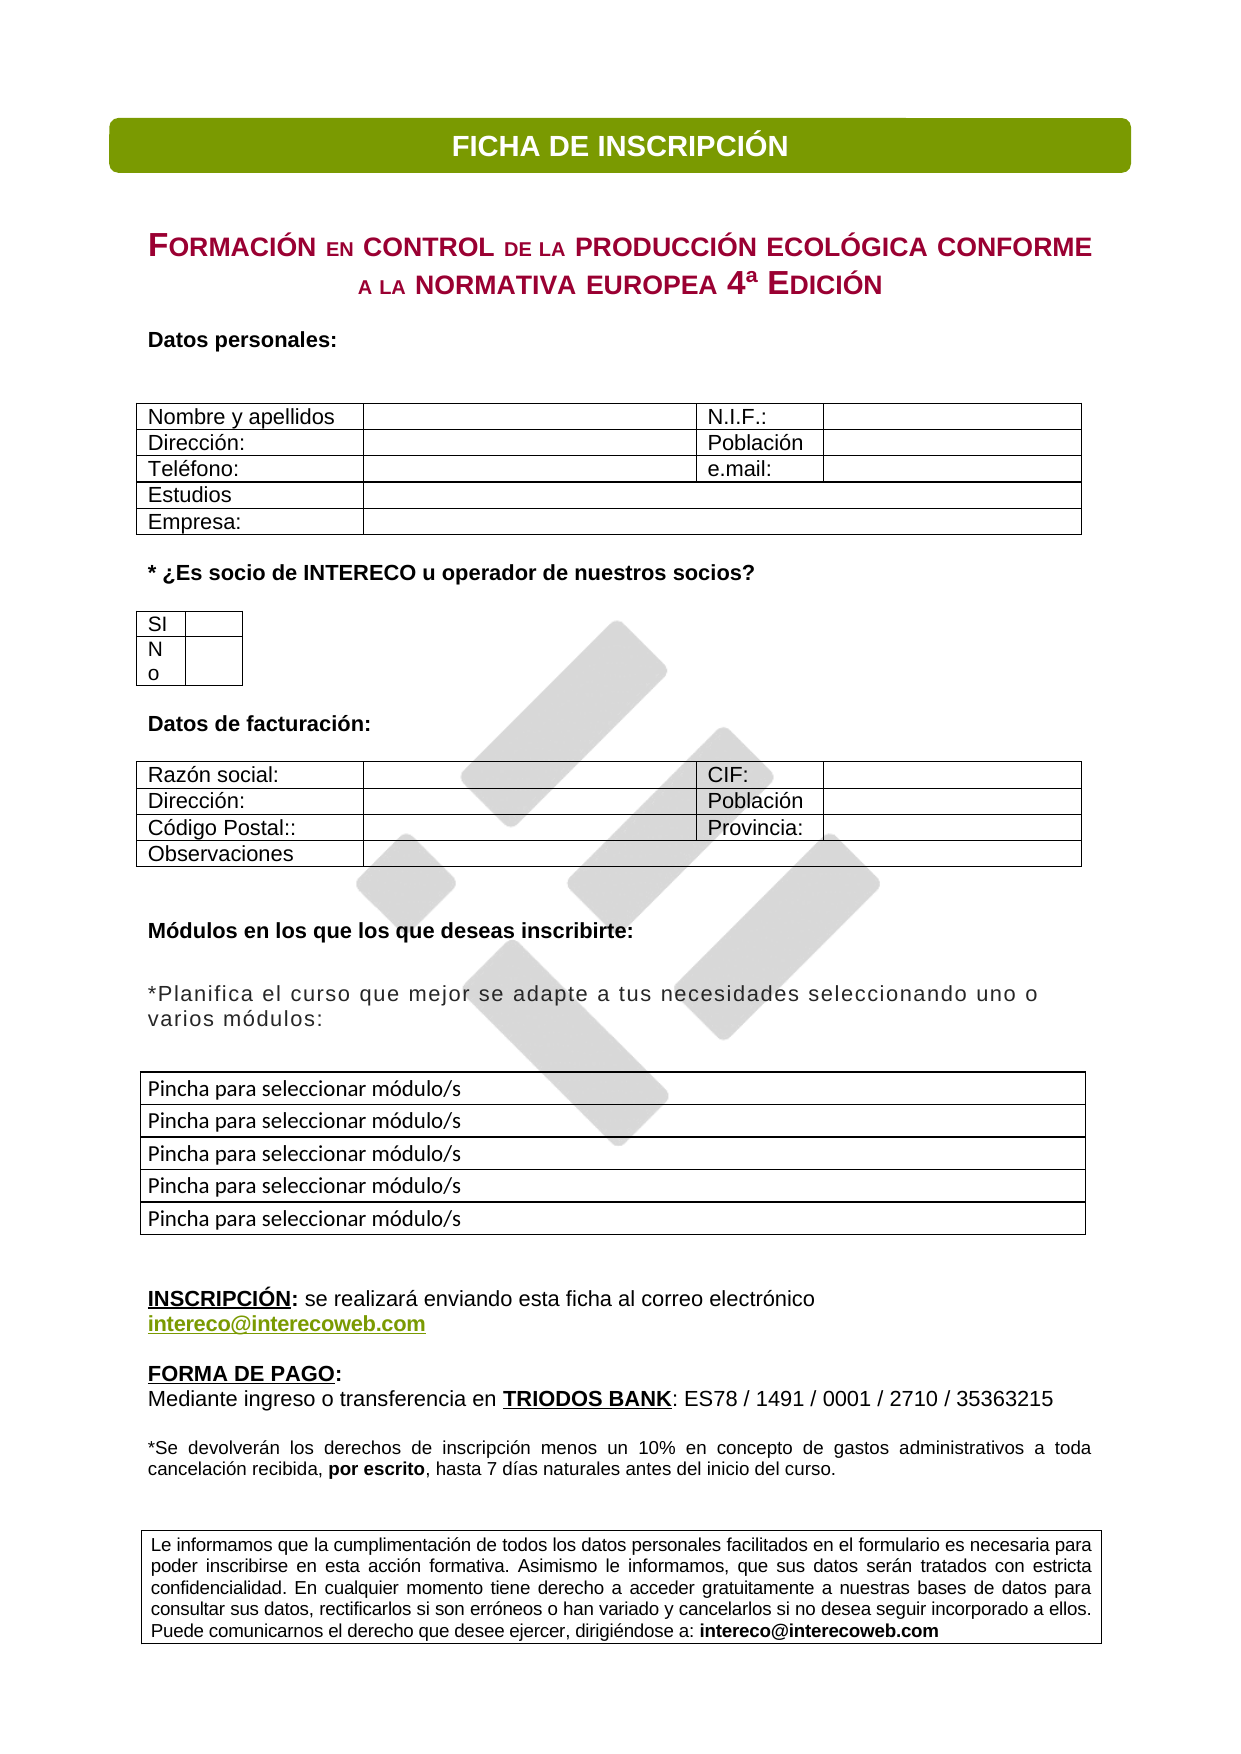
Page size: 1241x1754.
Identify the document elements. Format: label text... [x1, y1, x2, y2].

text INSCRIPCIÓN: se realizará enviando esta ficha al correo electrónico intereco@interecoweb.com [148, 1285, 1092, 1336]
table_cell [824, 789, 1081, 814]
table_cell Provincia: [697, 815, 823, 840]
table_cell Dirección: [137, 430, 363, 455]
table_header Razón social: [137, 762, 363, 787]
table_header Nombre y apellidos [137, 404, 363, 429]
table_header CIF: [697, 762, 823, 787]
table_cell [824, 456, 1081, 481]
table_header N.I.F.: [697, 404, 823, 429]
table_header [364, 762, 696, 787]
text Módulos en los que los que deseas inscribirte: [148, 918, 1092, 943]
text Le informamos que la cumplimentación de todos los datos personales facilitados en el formulario es necesaria para poder inscribirse en esta acción formativa. Asimismo le informamos, que sus datos serán tratados con estricta confidencialidad. En cualquier momento tiene derecho a acceder gratuitamente a nuestras bases de datos para consultar sus datos, rectificarlos si son erróneos o han variado y cancelarlos si no desea seguir incorporado a ellos. Puede comunicarnos el derecho que desee ejercer, dirigiéndose a: intereco@interecoweb.com [142, 1531, 1101, 1643]
table_header [824, 404, 1081, 429]
table_header [824, 762, 1081, 787]
table_header [364, 404, 696, 429]
table_header [186, 612, 242, 636]
text Mediante ingreso o transferencia en TRIODOS BANK: ES78 / 1491 / 0001 / 2710 / 35363215 [148, 1386, 1092, 1411]
table_cell Código Postal:: [137, 815, 363, 840]
table_header SI [137, 612, 185, 636]
table_cell Teléfono: [137, 456, 363, 481]
table_cell [364, 789, 696, 814]
table_cell [364, 841, 1081, 866]
table_cell e.mail: [697, 456, 823, 481]
table_cell [364, 430, 696, 455]
text FORMA DE PAGO: [148, 1361, 1092, 1386]
table_cell [824, 815, 1081, 840]
subtitle *Planifica el curso que mejor se adapte a tus necesidades seleccionando uno o varios módulos: [148, 981, 1039, 1031]
table_cell Dirección: [137, 789, 363, 814]
table_cell [824, 430, 1081, 455]
table_cell Empresa: [137, 509, 363, 534]
table_cell Población [697, 789, 823, 814]
text Datos de facturación: [148, 711, 1092, 736]
table_cell [364, 483, 1081, 508]
table_cell [364, 815, 696, 840]
text *Se devolverán los derechos de inscripción menos un 10% en concepto de gastos administrativos a toda cancelación recibida, por escrito, hasta 7 días naturales antes del inicio del curso. [148, 1437, 1092, 1480]
table_cell [364, 456, 696, 481]
table_cell Población [697, 430, 823, 455]
table_cell No [137, 637, 185, 684]
text Formación en control de la producción ecológica conforme a la normativa europea 4ª Edición [148, 225, 1092, 302]
text * ¿Es socio de INTERECO u operador de nuestros socios? [148, 560, 1092, 585]
table_cell [364, 509, 1081, 534]
table_cell [186, 637, 242, 684]
table_cell Estudios [137, 483, 363, 508]
table_cell Observaciones [137, 841, 363, 866]
text Datos personales: [148, 327, 1092, 352]
